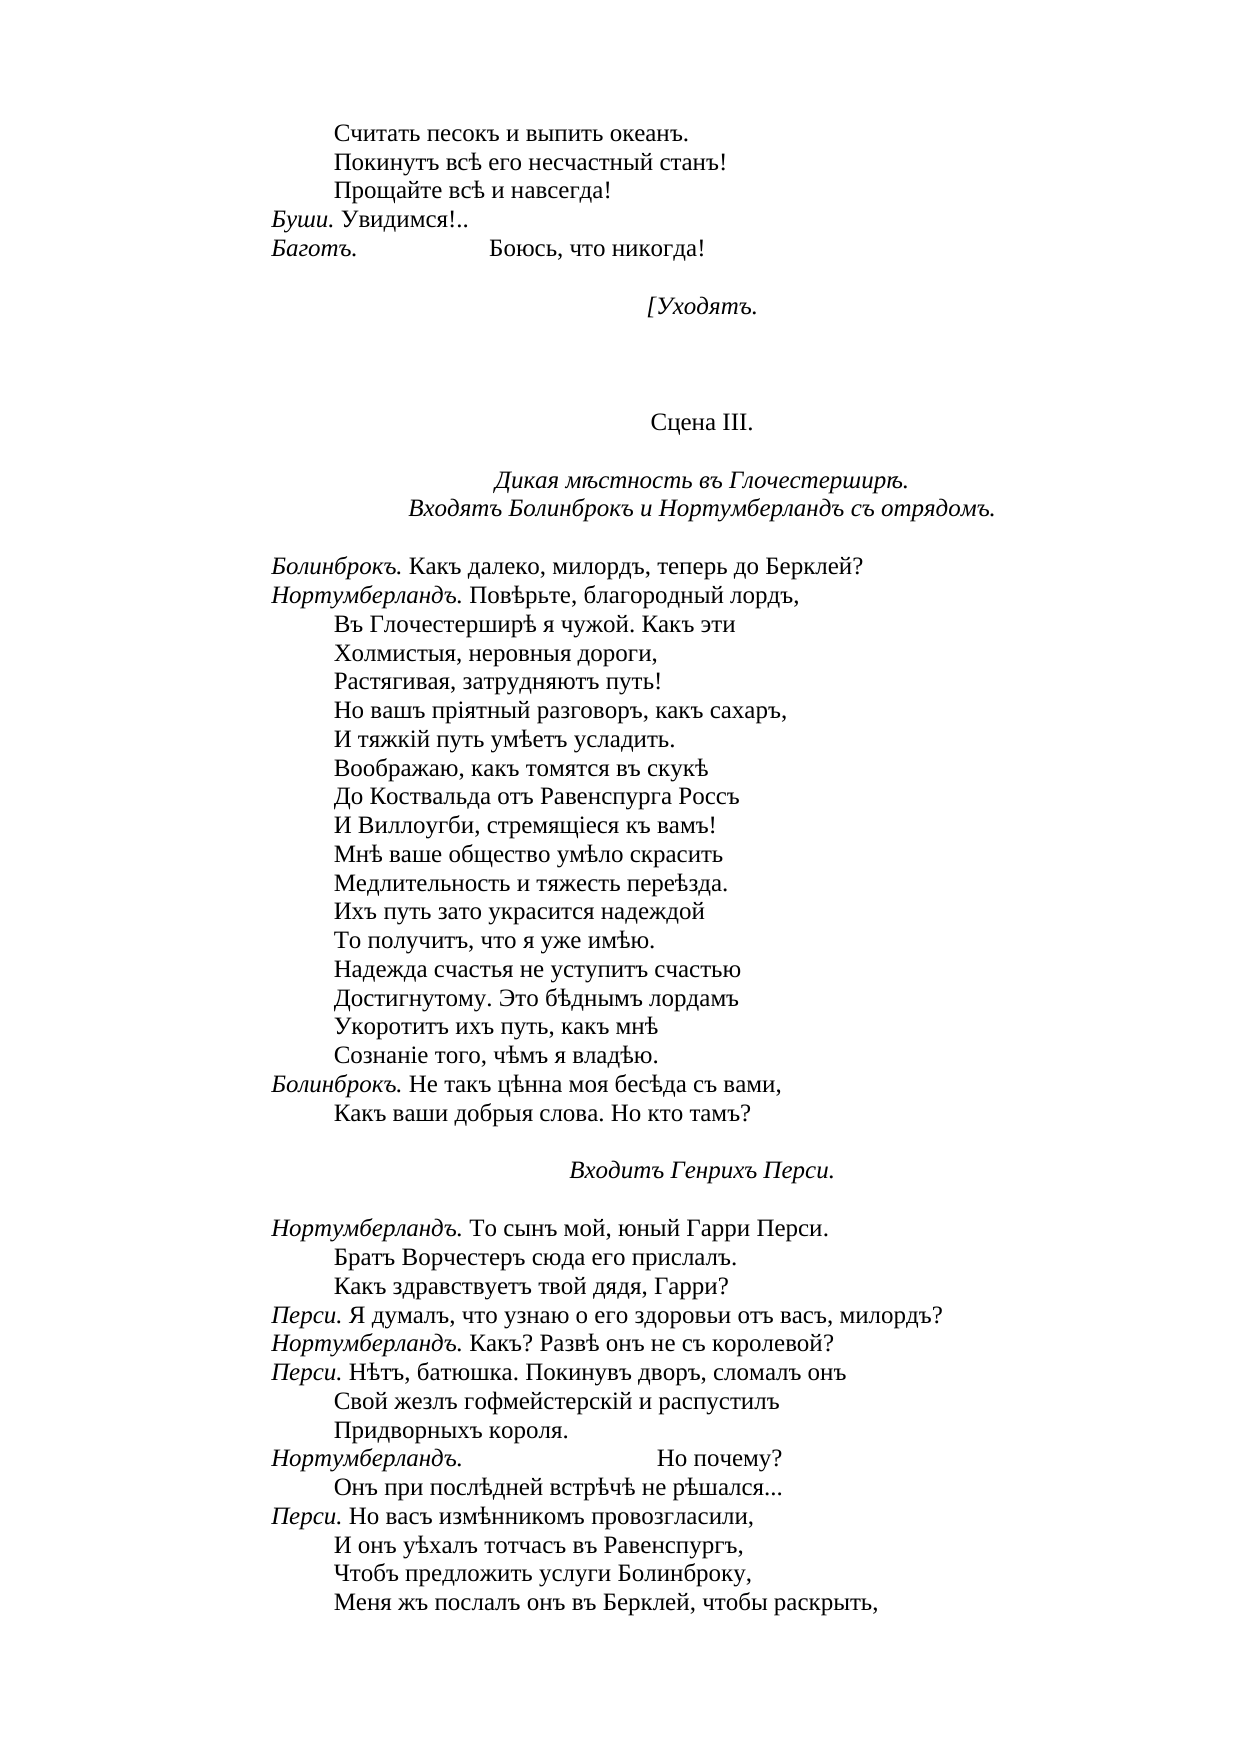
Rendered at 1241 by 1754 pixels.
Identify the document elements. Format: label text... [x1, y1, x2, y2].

text То получитъ, что я уже имѣю. [252, 925, 1152, 954]
text [Уходятъ. [252, 291, 1152, 320]
text Нортумберландъ. Какъ? Развѣ онъ не съ королевой? [252, 1328, 1152, 1357]
text Входитъ Генрихъ Перси. [252, 1156, 1152, 1184]
text Но вашъ пріятный разговоръ, какъ сахаръ, [252, 695, 1152, 724]
text Перси. Но васъ измѣнникомъ провозгласили, [252, 1501, 1152, 1530]
text Въ Глочестерширѣ я чужой. Какъ эти [252, 609, 1152, 638]
text Братъ Ворчестеръ сюда его прислалъ. [252, 1242, 1152, 1271]
text Какъ ваши добрыя слова. Но кто тамъ? [252, 1098, 1152, 1126]
text Воображаю, какъ томятся въ скукѣ [252, 753, 1152, 781]
text И онъ уѣхалъ тотчасъ въ Равенспургъ, [252, 1530, 1152, 1558]
text Свой жезлъ гофмейстерскій и распустилъ [252, 1386, 1152, 1415]
text Покинутъ всѣ его несчастный станъ! [252, 147, 1152, 176]
text Надежда счастья не уступитъ счастью [252, 954, 1152, 983]
text Достигнутому. Это бѣднымъ лордамъ [252, 983, 1152, 1011]
text Нортумберландъ. То сынъ мой, юный Гарри Перси. [252, 1213, 1152, 1242]
text Болинброкъ. Какъ далеко, милордъ, теперь до Берклей? [252, 551, 1152, 580]
text Буши. Увидимся!.. [252, 204, 1152, 233]
text Считать песокъ и выпить океанъ. [252, 118, 1152, 147]
text Чтобъ предложить услуги Болинброку, [252, 1558, 1152, 1587]
text И Виллоугби, стремящіеся къ вамъ! [252, 810, 1152, 839]
text Меня жъ послалъ онъ въ Берклей, чтобы раскрыть, [252, 1587, 1152, 1616]
text Дикая мѣстность въ Глочестерширѣ. Входятъ Болинброкъ и Нортумберландъ съ отрядомъ. [252, 465, 1152, 522]
text Нортумберландъ. Но почему? [252, 1443, 1152, 1472]
text До Коствальда отъ Равенспурга Россъ [252, 781, 1152, 810]
text Болинброкъ. Не такъ цѣнна моя бесѣда съ вами, [252, 1069, 1152, 1098]
text Холмистыя, неровныя дороги, [252, 638, 1152, 666]
text Какъ здравствуетъ твой дядя, Гарри? [252, 1271, 1152, 1300]
text Мнѣ ваше общество умѣло скрасить [252, 839, 1152, 868]
text Придворныхъ короля. [252, 1415, 1152, 1443]
text Онъ при послѣдней встрѣчѣ не рѣшался... [252, 1472, 1152, 1501]
text Сцена III. [252, 407, 1152, 436]
text Перси. Я думалъ, что узнаю о его здоровьи отъ васъ, милордъ? [252, 1300, 1152, 1328]
text Ихъ путь зато украсится надеждой [252, 896, 1152, 925]
text Нортумберландъ. Повѣрьте, благородный лордъ, [252, 580, 1152, 609]
text Баготъ. Боюсь, что никогда! [252, 233, 1152, 262]
text Перси. Нѣтъ, батюшка. Покинувъ дворъ, сломалъ онъ [252, 1357, 1152, 1386]
text И тяжкій путь умѣетъ усладить. [252, 724, 1152, 753]
text Укоротитъ ихъ путь, какъ мнѣ [252, 1011, 1152, 1040]
text Сознаніе того, чѣмъ я владѣю. [252, 1040, 1152, 1069]
text Медлительность и тяжесть переѣзда. [252, 868, 1152, 896]
text Растягивая, затрудняютъ путь! [252, 666, 1152, 695]
text Прощайте всѣ и навсегда! [252, 176, 1152, 204]
